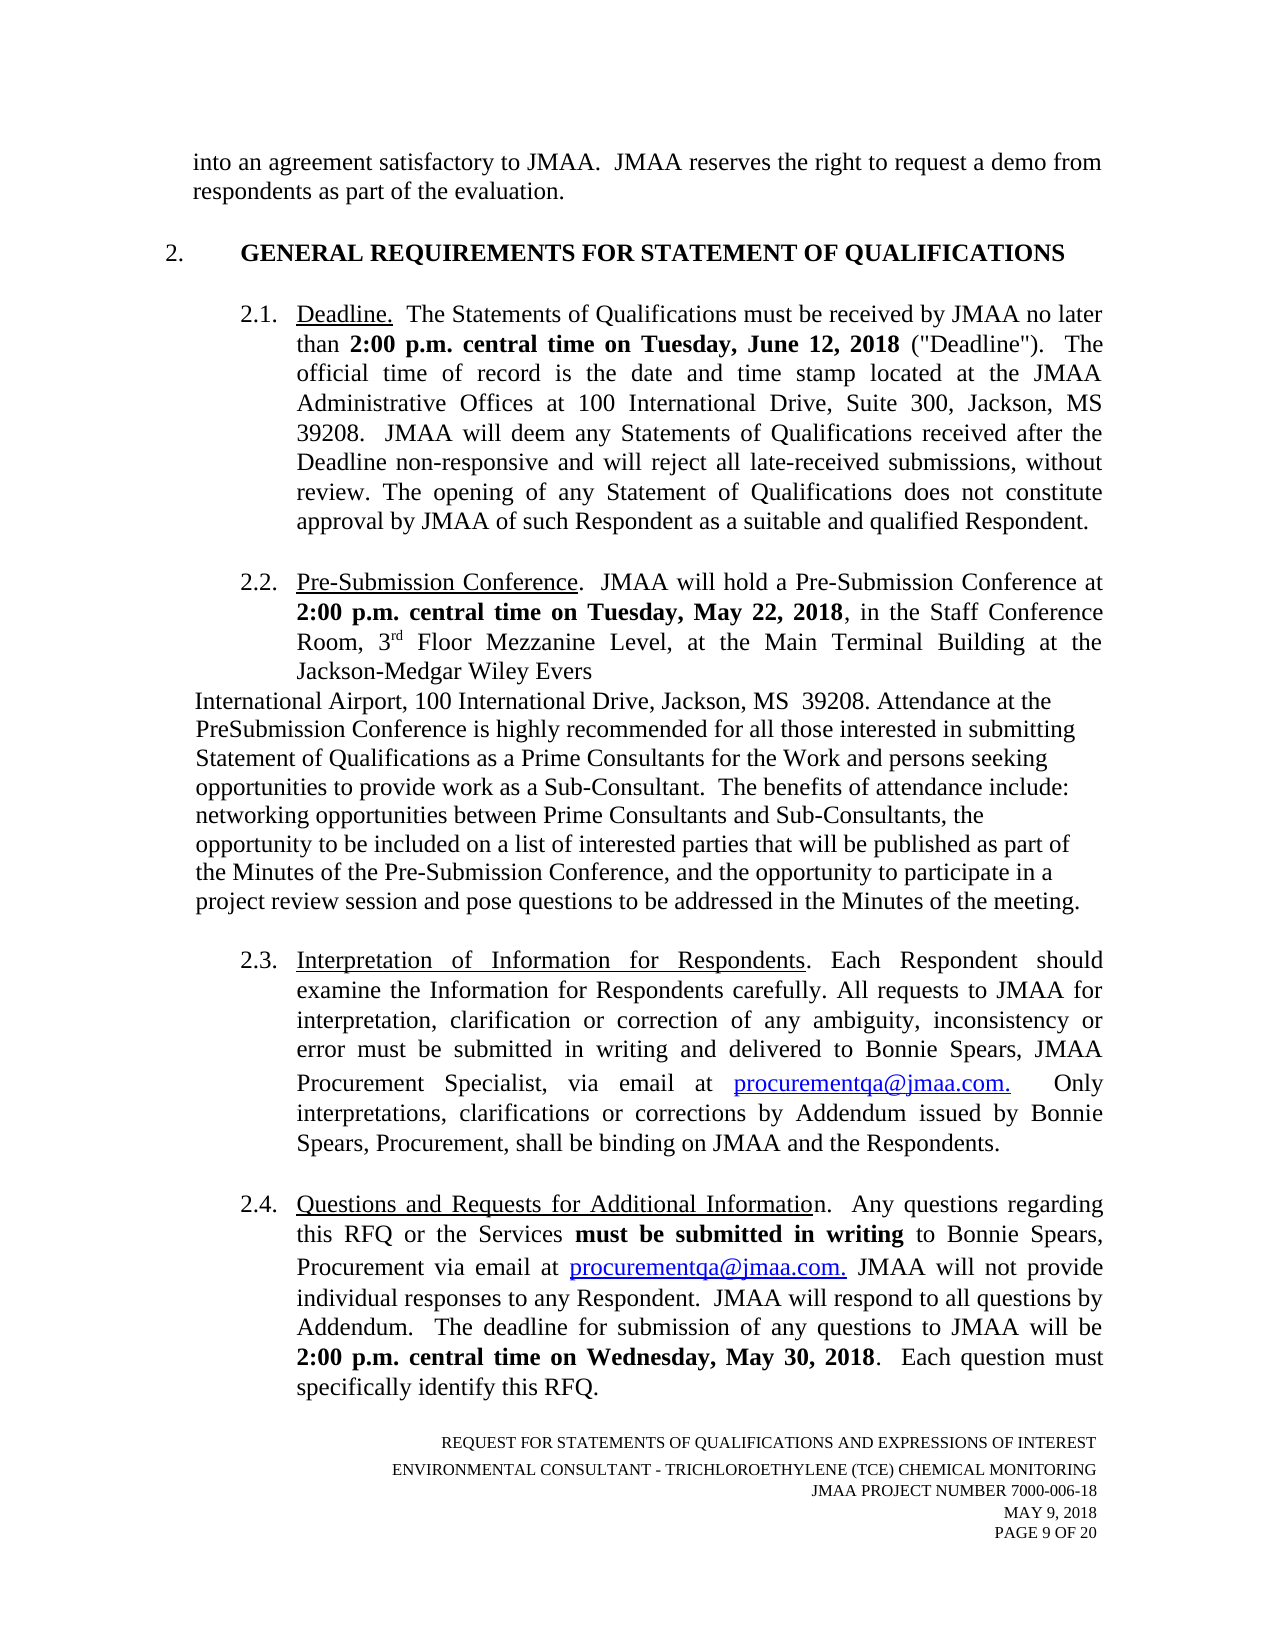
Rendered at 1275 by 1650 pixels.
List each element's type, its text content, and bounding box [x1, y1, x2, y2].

text International Airport, 100 International Drive, Jackson, MS 39208. Attendance at the PreSubmission Conference is highly recommended for all those interested in submitting Statement of Qualifications as a Prime Consultants for the Work and persons seeking opportunities to provide work as a Sub-Consultant. The benefits of attendance include: networking opportunities between Prime Consultants and Sub-Consultants, the opportunity to be included on a list of interested parties that will be published as part of the Minutes of the Pre-Submission Conference, and the opportunity to participate in a project review session and pose questions to be addressed in the Minutes of the meeting. [194, 686, 1103, 914]
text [136, 147, 1103, 205]
list Interpretation of Information for Respondents. Each Respondent should examine the Information for Respondents carefully. All requests to JMAA for interpretation, clarification or correction of any ambiguity, inconsistency or error must be submitted in writing and delivered to Bonnie Spears, JMAA Procurement Specialist, via email at procurementqa@jmaa.com. Only interpretations, clarifications or corrections by Addendum issued by Bonnie Spears, Procurement, shall be binding on JMAA and the Respondents. [240, 946, 1103, 1157]
list Pre-Submission Conference. JMAA will hold a Pre-Submission Conference at 2:00 p.m. central time on Tuesday, May 22, 2018, in the Staff Conference Room, 3rd Floor Mezzanine Level, at the Main Terminal Building at the Jackson-Medgar Wiley Evers [240, 567, 1103, 685]
list GENERAL REQUIREMENTS FOR STATEMENT OF QUALIFICATIONS [165, 238, 1103, 266]
list Questions and Requests for Additional Information. Any questions regarding this RFQ or the Services must be submitted in writing to Bonnie Spears, Procurement via email at procurementqa@jmaa.com. JMAA will not provide individual responses to any Respondent. JMAA will respond to all questions by Addendum. The deadline for submission of any questions to JMAA will be 2:00 p.m. central time on Wednesday, May 30, 2018. Each question must specifically identify this RFQ. [240, 1189, 1103, 1400]
list Deadline. The Statements of Qualifications must be received by JMAA no later than 2:00 p.m. central time on Tuesday, June 12, 2018 ("Deadline"). The official time of record is the date and time stamp located at the JMAA Administrative Offices at 100 International Drive, Suite 300, Jackson, MS 39208. JMAA will deem any Statements of Qualifications received after the Deadline non-responsive and will reject all late-received submissions, without review. The opening of any Statement of Qualifications does not constitute approval by JMAA of such Respondent as a suitable and qualified Respondent. [240, 299, 1103, 535]
